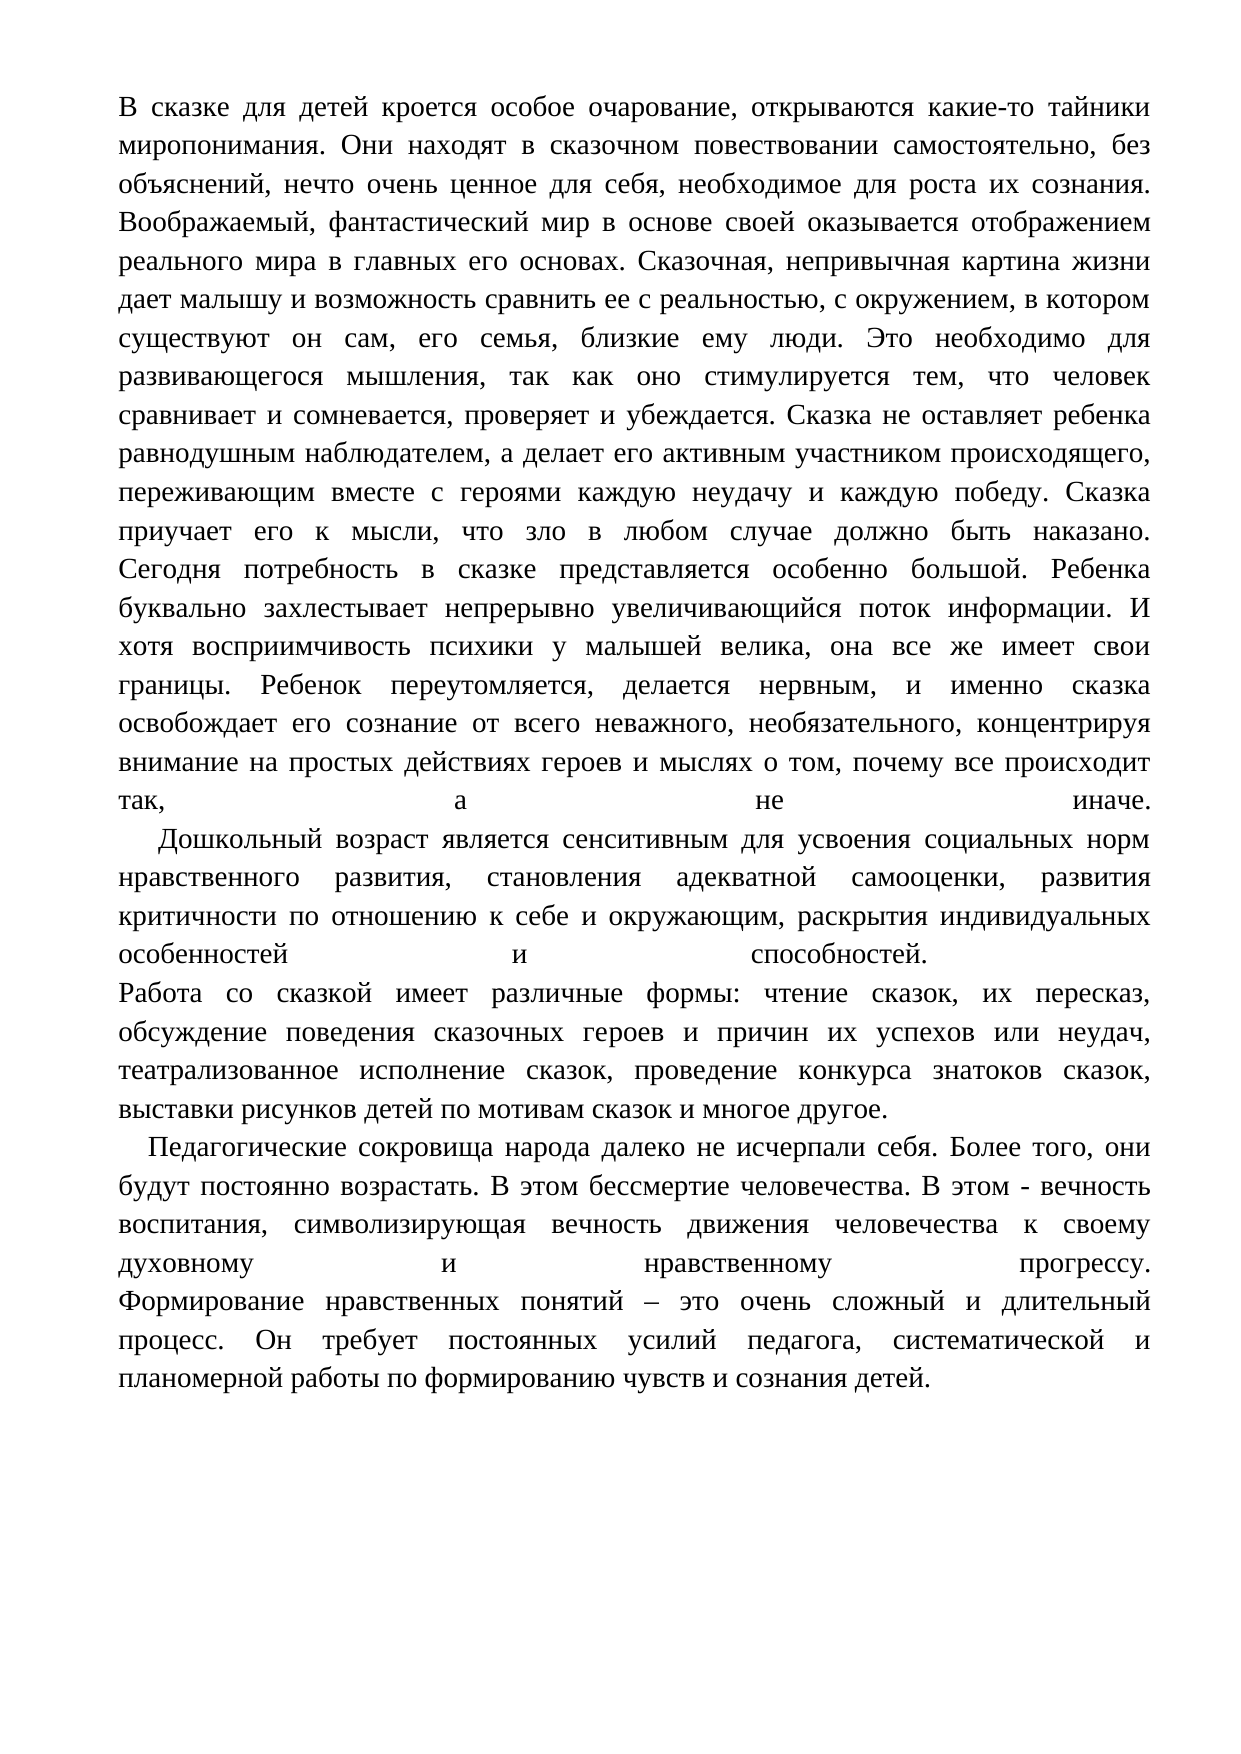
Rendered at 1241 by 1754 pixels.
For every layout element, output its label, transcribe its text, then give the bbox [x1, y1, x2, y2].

text Педагогические сокровища народа далеко не исчерпали себя. Более того, они будут постоянно возрастать. В этом бессмертие человечества. В этом - вечность воспитания, символизирующая вечность движения человечества к своему духовному и нравственному прогрессу. Формирование нравственных понятий – это очень сложный и длительный процесс. Он требует постоянных усилий педагога, систематической и планомерной работы по формированию чувств и сознания детей. [118, 1129, 1152, 1394]
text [118, 89, 1152, 1124]
